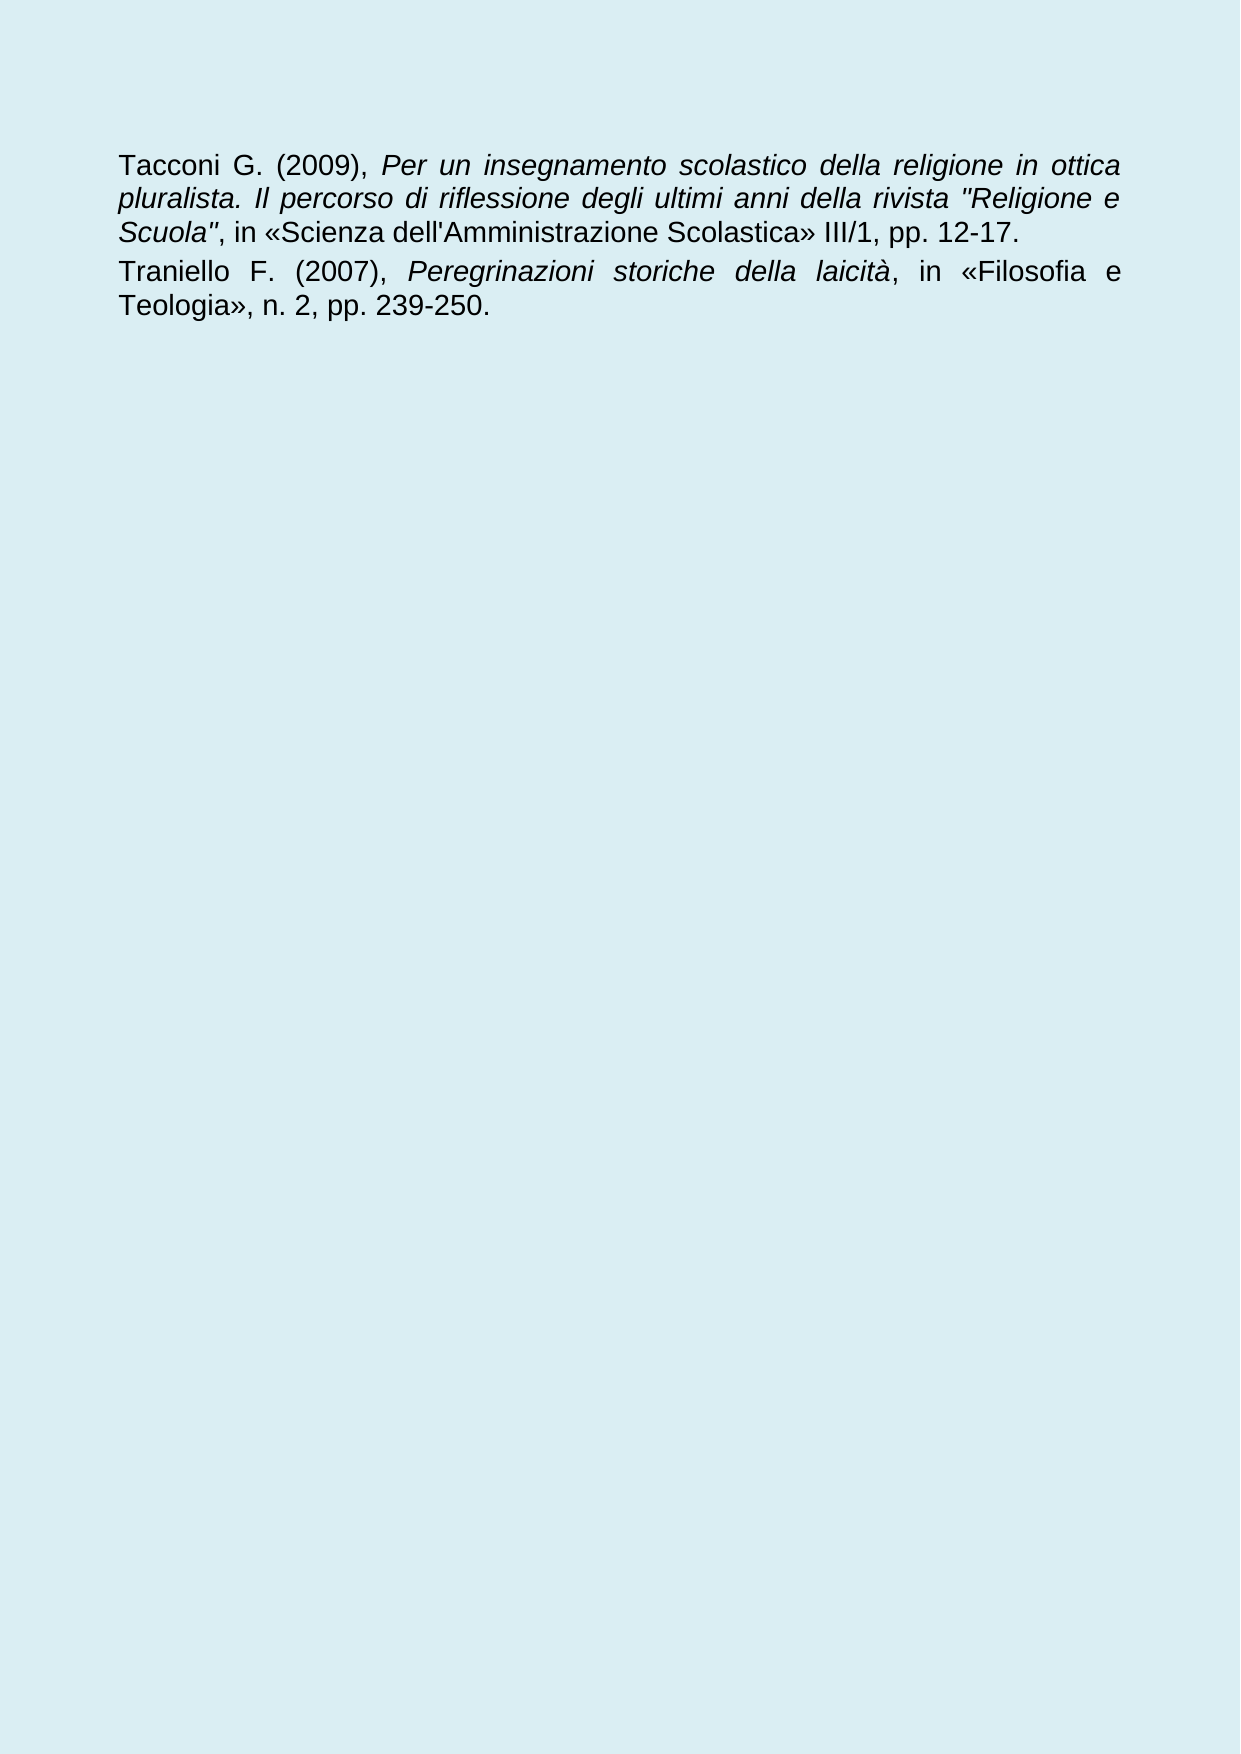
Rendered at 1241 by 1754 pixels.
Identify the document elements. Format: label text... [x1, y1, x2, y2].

text Tacconi G. (2009), Per un insegnamento scolastico della religione in ottica pluralista. Il percorso di riflessione degli ultimi anni della rivista "Religione e Scuola", in «Scienza dell'Amministrazione Scolastica» III/1, pp. 12-17. [118, 148, 1122, 248]
text Traniello F. (2007), Peregrinazioni storiche della laicità, in «Filosofia e Teologia», n. 2, pp. 239-250. [118, 254, 1122, 322]
